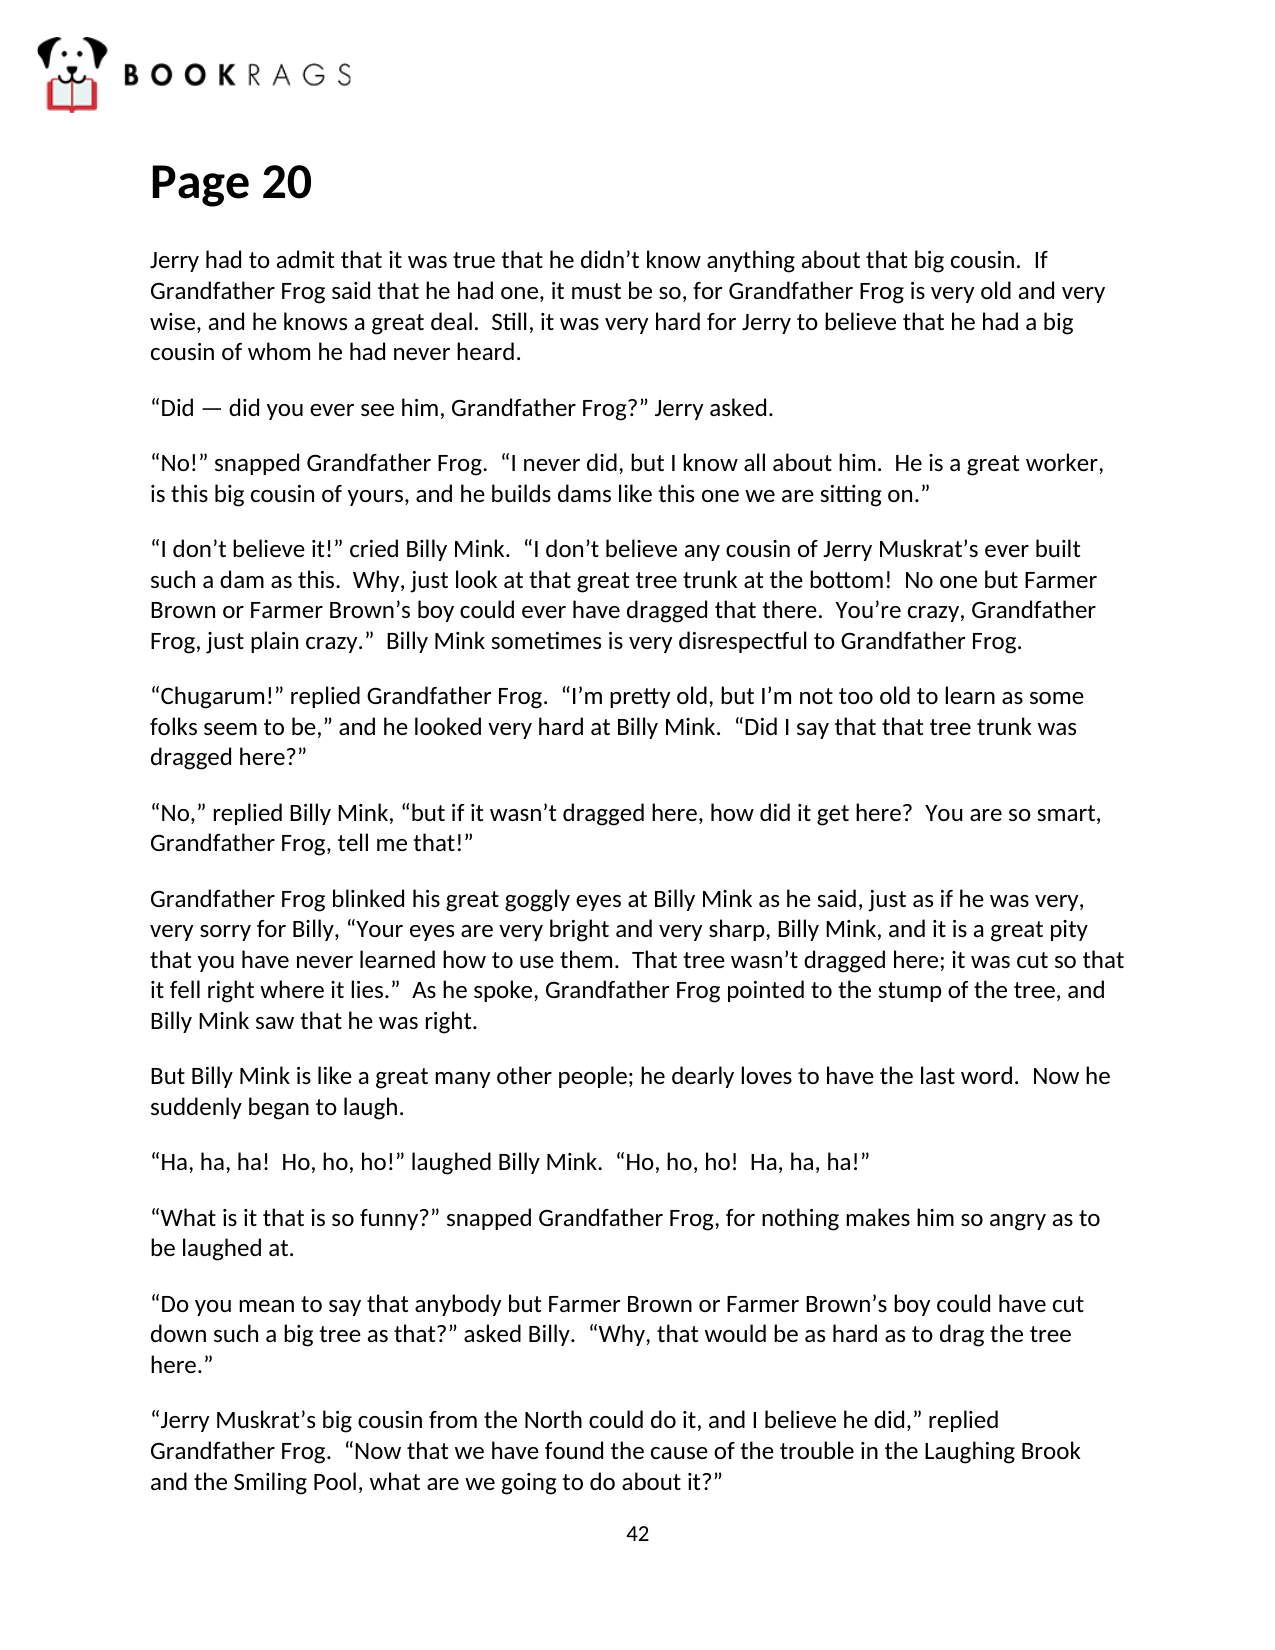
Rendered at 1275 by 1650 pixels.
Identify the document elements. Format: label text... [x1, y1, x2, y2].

text “Ha, ha, ha! Ho, ho, ho!” laughed Billy Mink. “Ho, ho, ho! Ha, ha, ha!” [150, 1147, 1125, 1177]
text “Jerry Muskrat’s big cousin from the North could do it, and I believe he did,” replied Grandfather Frog. “Now that we have found the cause of the trouble in the Laughing Brook and the Smiling Pool, what are we going to do about it?” [150, 1405, 1125, 1496]
text Page 20 [150, 150, 1125, 211]
text Grandfather Frog blinked his great goggly eyes at Billy Mink as he said, just as if he was very, very sorry for Billy, “Your eyes are very bright and very sharp, Billy Mink, and it is a great pity that you have never learned how to use them. That tree wasn’t dragged here; it was cut so that it fell right where it lies.” As he spoke, Grandfather Frog pointed to the stump of the tree, and Billy Mink saw that he was right. [150, 883, 1125, 1036]
picture [37, 37, 351, 113]
text “I don’t believe it!” cried Billy Mink. “I don’t believe any cousin of Jerry Muskrat’s ever built such a dam as this. Why, just look at that great tree trunk at the bottom! No one but Farmer Brown or Farmer Brown’s boy could ever have dragged that there. You’re crazy, Grandfather Frog, just plain crazy.” Billy Mink sometimes is very disrespectful to Grandfather Frog. [150, 533, 1125, 655]
text “What is it that is so funny?” snapped Grandfather Frog, for nothing makes him so angry as to be laughed at. [150, 1202, 1125, 1263]
text “Chugarum!” replied Grandfather Frog. “I’m pretty old, but I’m not too old to learn as some folks seem to be,” and he looked very hard at Billy Mink. “Did I say that that tree trunk was dragged here?” [150, 680, 1125, 772]
text “No,” replied Billy Mink, “but if it wasn’t dragged here, how did it get here? You are so smart, Grandfather Frog, tell me that!” [150, 797, 1125, 858]
text Jerry had to admit that it was true that he didn’t know anything about that big cousin. If Grandfather Frog said that he had one, it must be so, for Grandfather Frog is very old and very wise, and he knows a great deal. Still, it was very hard for Jerry to believe that he had a big cousin of whom he had never heard. [150, 244, 1125, 367]
text “No!” snapped Grandfather Frog. “I never did, but I know all about him. He is a great worker, is this big cousin of yours, and he builds dams like this one we are sitting on.” [150, 447, 1125, 508]
text But Billy Mink is like a great many other people; he dearly loves to have the last word. Now he suddenly began to laugh. [150, 1061, 1125, 1122]
text “Do you mean to say that anybody but Farmer Brown or Farmer Brown’s boy could have cut down such a big tree as that?” asked Billy. “Why, that would be as hard as to drag the tree here.” [150, 1288, 1125, 1380]
text “Did —­ did you ever see him, Grandfather Frog?” Jerry asked. [150, 392, 1125, 422]
